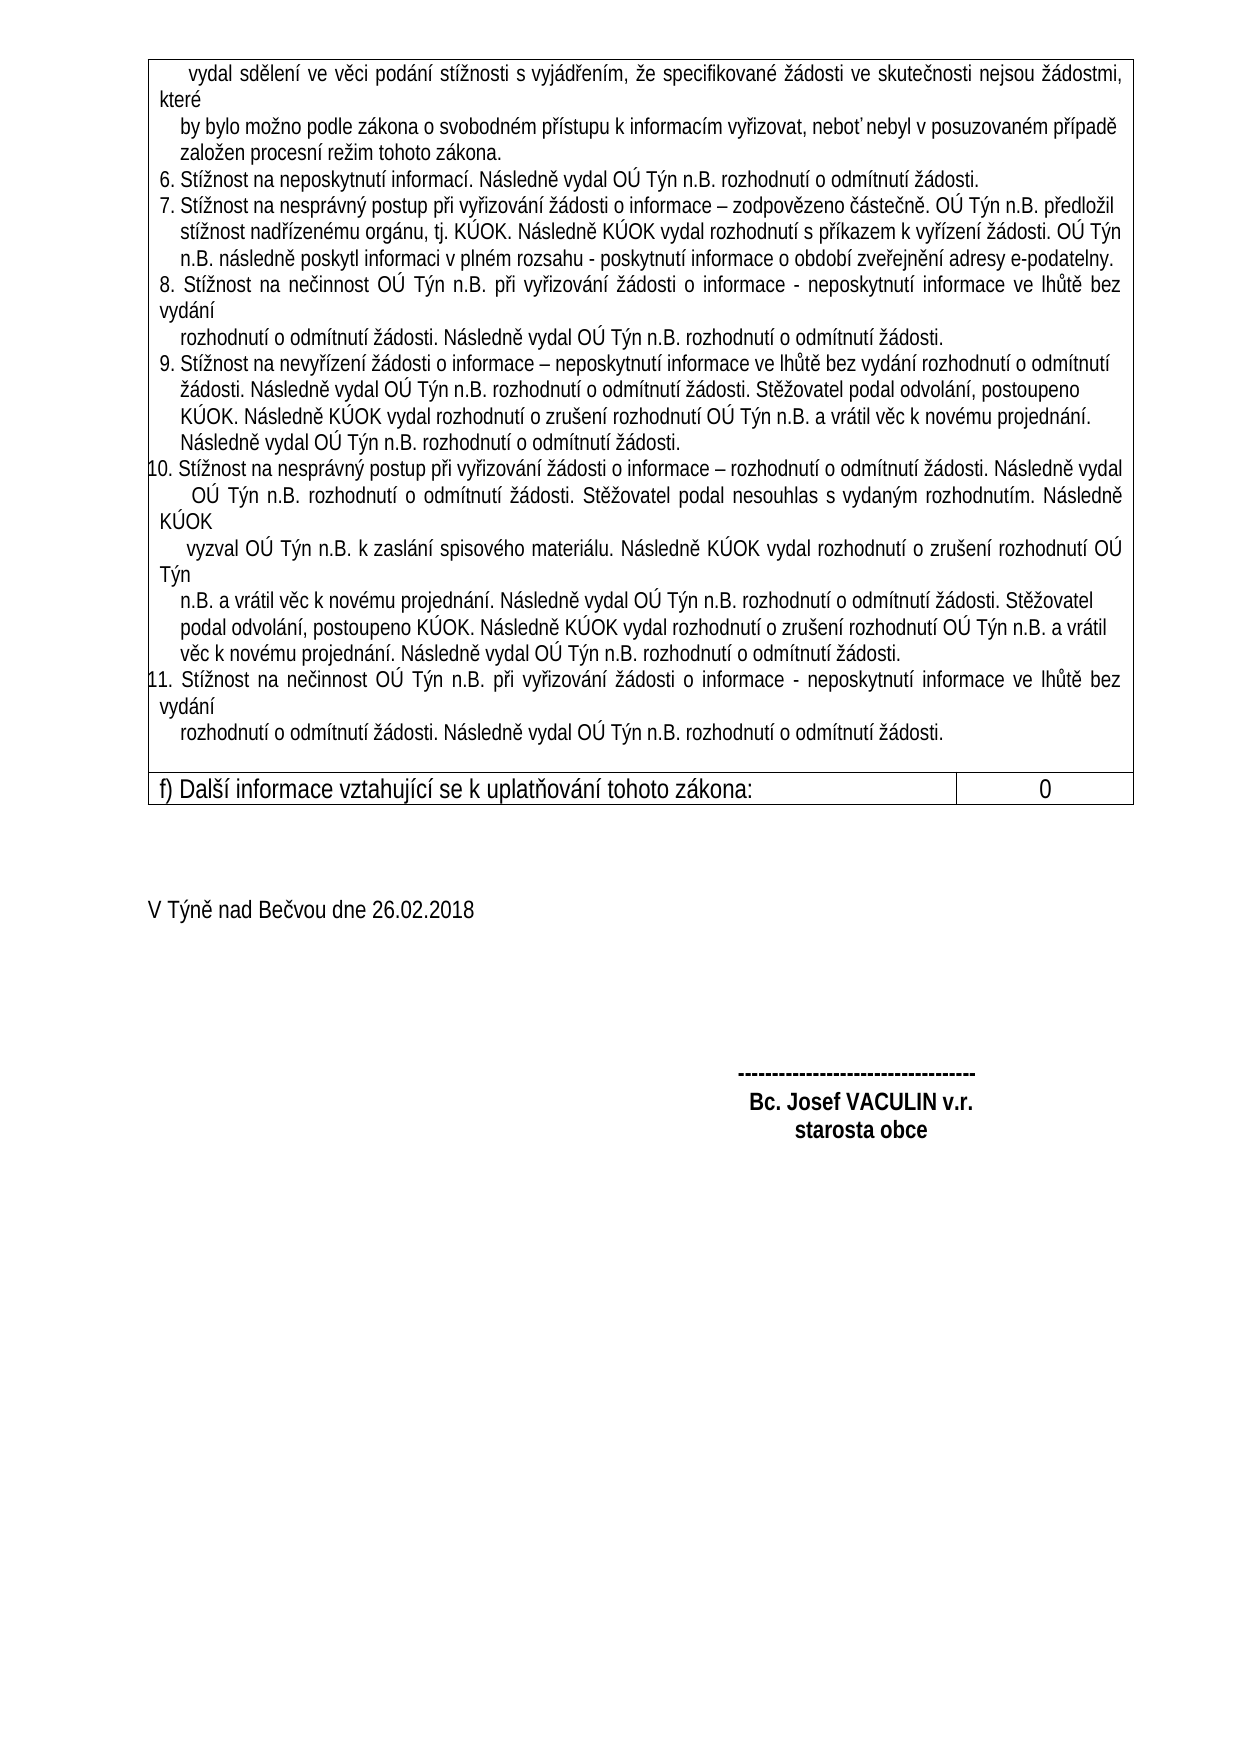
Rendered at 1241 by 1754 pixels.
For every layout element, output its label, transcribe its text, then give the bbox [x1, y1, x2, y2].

text V Týně nad Bečvou dne 26.02.2018 [148, 896, 1093, 924]
text Bc. Josef VACULIN v.r. starosta obce [148, 1087, 1093, 1144]
table_cell f) Další informace vztahující se k uplatňování tohoto zákona: [149, 773, 956, 804]
table_cell 0 [957, 773, 1133, 804]
text ----------------------------------- [148, 1058, 1093, 1087]
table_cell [149, 60, 1133, 772]
